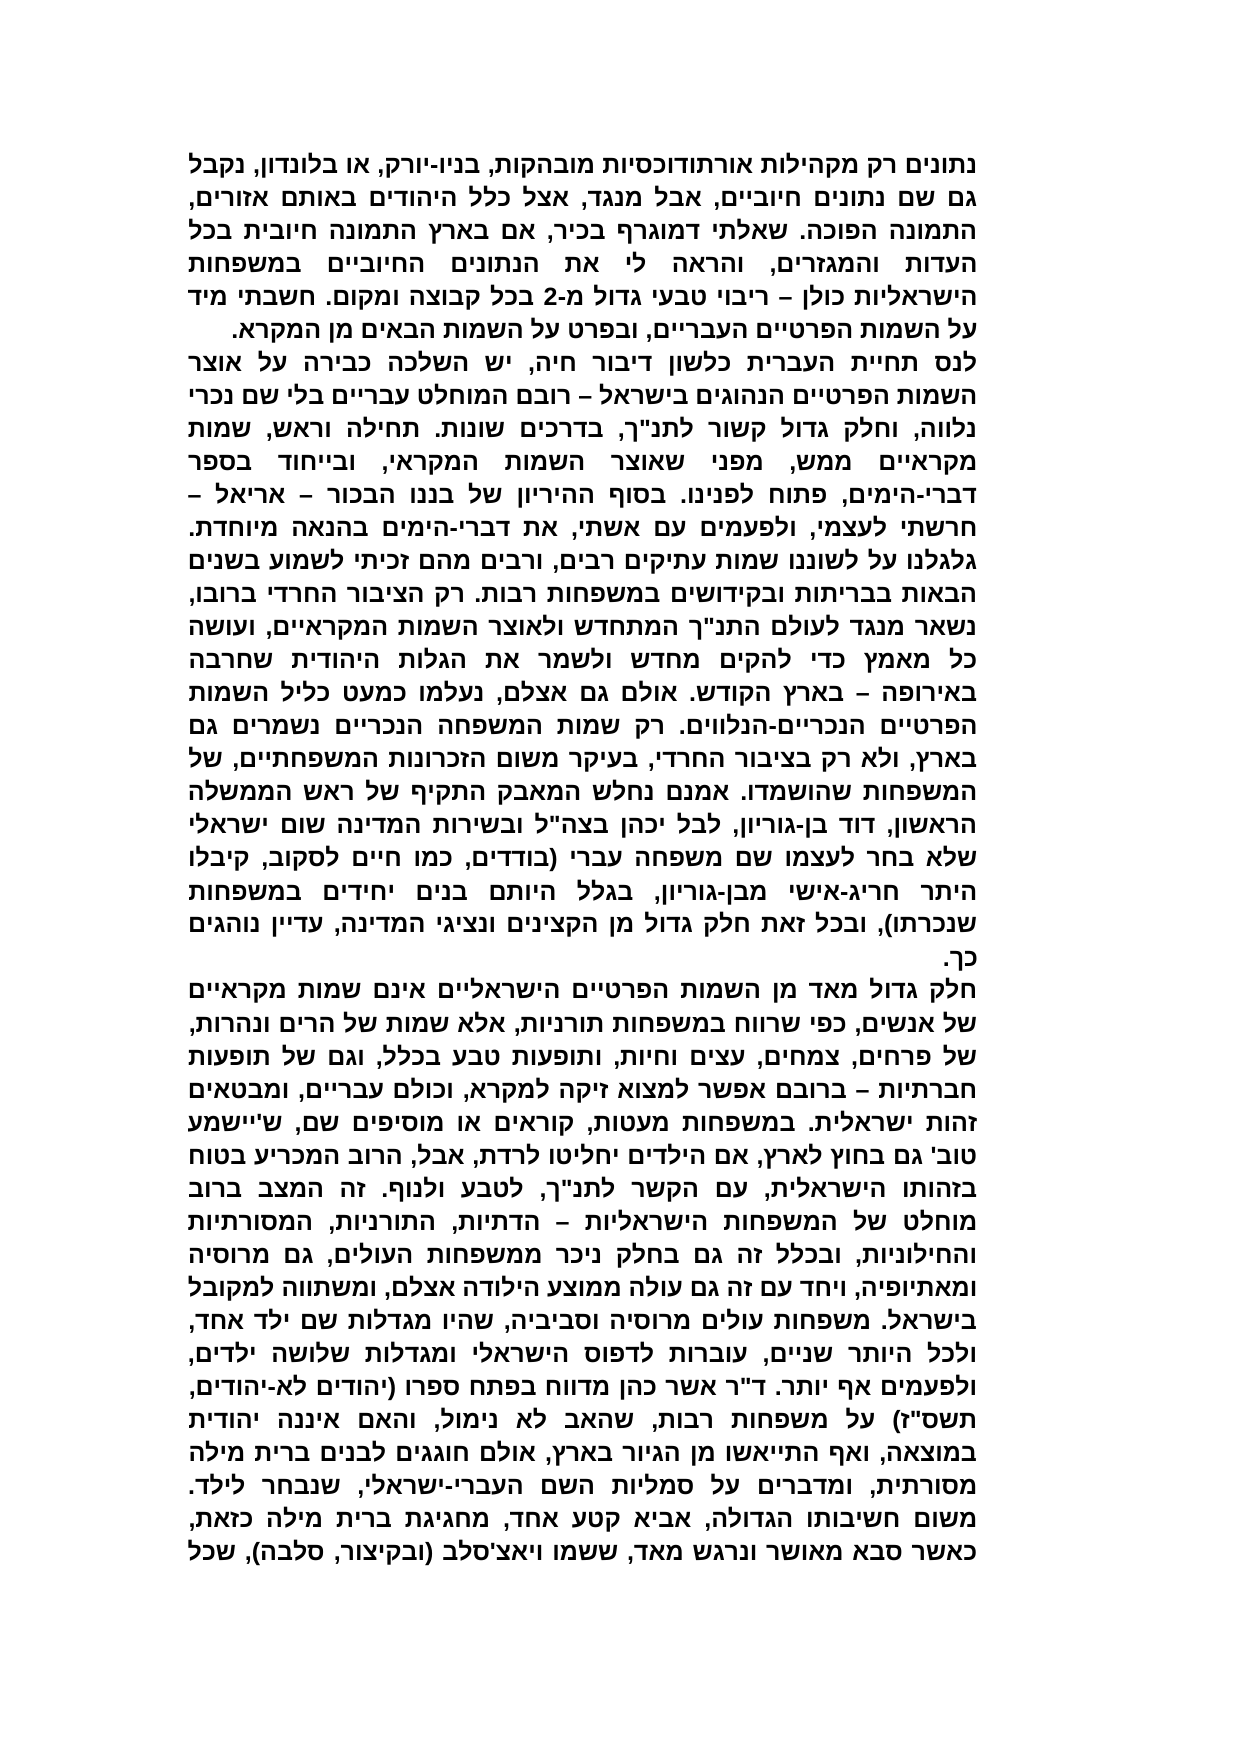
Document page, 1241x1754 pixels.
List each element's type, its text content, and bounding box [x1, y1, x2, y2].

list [187, 976, 978, 1566]
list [187, 150, 978, 344]
list לנס תחיית העברית כלשון דיבור חיה, יש השלכה כבירה על אוצר השמות הפרטיים הנהוגים בישראל – רובם המוחלט עבריים בלי שם נכרי נלווה, וחלק גדול קשור לתנ"ך, בדרכים שונות. תחילה וראש, שמות מקראיים ממש, מפני שאוצר השמות המקראי, ובייחוד בספר דברי-הימים, פתוח לפנינו. בסוף ההיריון של בננו הבכור – אריאל – חרשתי לעצמי, ולפעמים עם אשתי, את דברי-הימים בהנאה מיוחדת. גלגלנו על לשוננו שמות עתיקים רבים, ורבים מהם זכיתי לשמוע בשנים הבאות בבריתות ובקידושים במשפחות רבות. רק הציבור החרדי ברובו, נשאר מנגד לעולם התנ"ך המתחדש ולאוצר השמות המקראיים, ועושה כל מאמץ כדי להקים מחדש ולשמר את הגלות היהודית שחרבה באירופה – בארץ הקודש. אולם גם אצלם, נעלמו כמעט כליל השמות הפרטיים הנכריים-הנלווים. רק שמות המשפחה הנכריים נשמרים גם בארץ, ולא רק בציבור החרדי, בעיקר משום הזכרונות המשפחתיים, של המשפחות שהושמדו. אמנם נחלש המאבק התקיף של ראש הממשלה הראשון, דוד בן-גוריון, לבל יכהן בצה"ל ובשירות המדינה שום ישראלי שלא בחר לעצמו שם משפחה עברי (בודדים, כמו חיים לסקוב, קיבלו היתר חריג-אישי מבן-גוריון, בגלל היותם בנים יחידים במשפחות שנכרתו), ובכל זאת חלק גדול מן הקצינים ונציגי המדינה, עדיין נוהגים כך. [187, 348, 978, 971]
